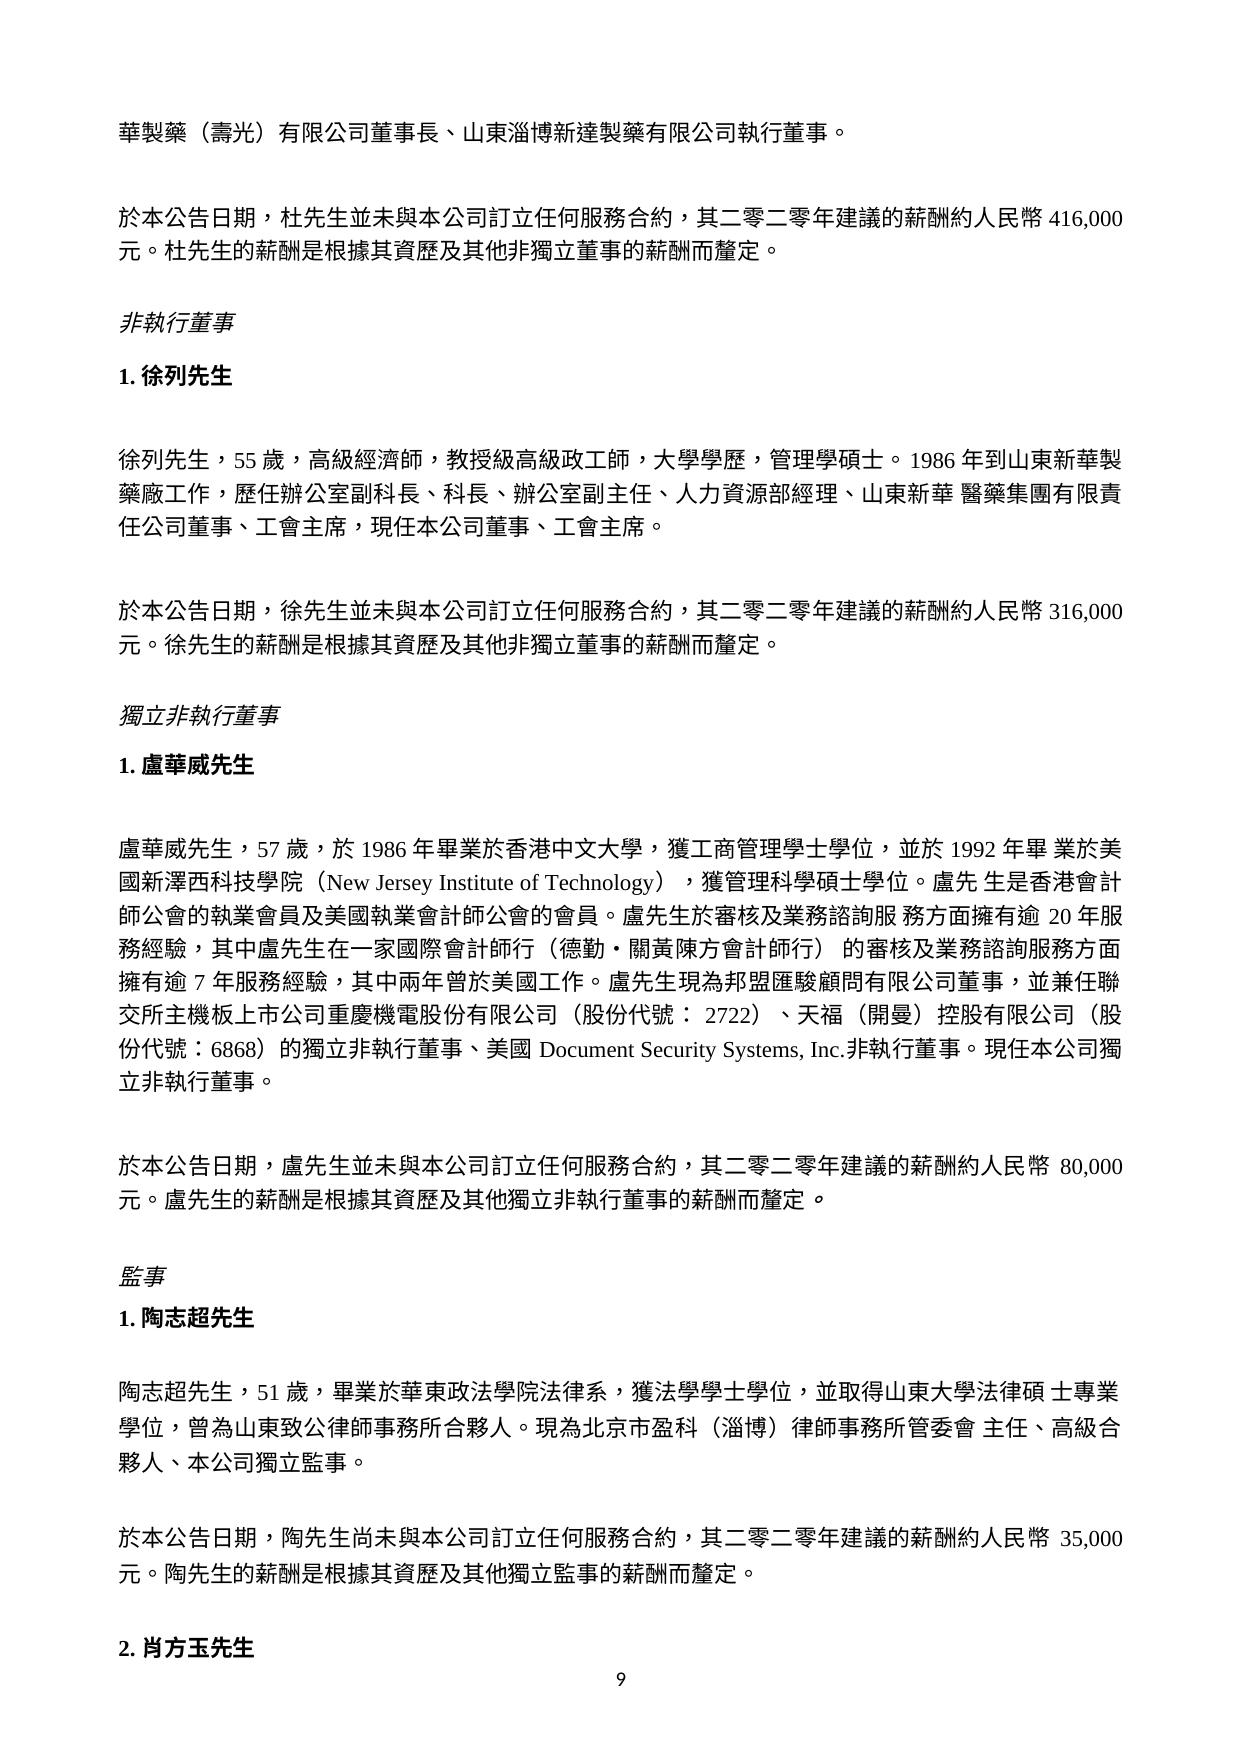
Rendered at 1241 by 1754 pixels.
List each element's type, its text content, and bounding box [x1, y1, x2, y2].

text 非執行董事 [118, 305, 1123, 338]
text 1. 盧華威先生 [118, 746, 1123, 780]
text 盧華威先生，57 歲，於 1986 年畢業於香港中文大學，獲工商管理學士學位，並於 1992 年畢 業於美國新澤西科技學院（New Jersey Institute of Technology），獲管理科學碩士學位。盧先 生是香港會計師公會的執業會員及美國執業會計師公會的會員。盧先生於審核及業務諮詢服 務方面擁有逾 20 年服務經驗，其中盧先生在一家國際會計師行（德勤•關黃陳方會計師行） 的審核及業務諮詢服務方面擁有逾 7 年服務經驗，其中兩年曾於美國工作。盧先生現為邦盟匯駿顧問有限公司董事，並兼任聯交所主機板上市公司重慶機電股份有限公司（股份代號： 2722）、天福（開曼）控股有限公司（股份代號：6868）的獨立非執行董事、美國 Document Security Systems, Inc.非執行董事。現任本公司獨立非執行董事。 [118, 831, 1123, 1097]
text 於本公告日期，杜先生並未與本公司訂立任何服務合約，其二零二零年建議的薪酬約人民幣 416,000 元。杜先生的薪酬是根據其資歷及其他非獨立董事的薪酬而釐定。 [118, 200, 1123, 266]
text 1. 陶志超先生 [118, 1299, 1123, 1333]
text 監事 [118, 1258, 1123, 1292]
text 徐列先生，55 歲，高級經濟師，教授級高級政工師，大學學歷，管理學碩士。1986 年到山東新華製藥廠工作，歷任辦公室副科長、科長、辦公室副主任、人力資源部經理、山東新華 醫藥集團有限責任公司董事、工會主席，現任本公司董事、工會主席。 [118, 442, 1123, 542]
text 獨立非執行董事 [118, 698, 1123, 731]
text 陶志超先生，51 歲，畢業於華東政法學院法律系，獲法學學士學位，並取得山東大學法律碩 士專業學位，曾為山東致公律師事務所合夥人。現為北京市盈科（淄博）律師事務所管委會 主任、高級合夥人、本公司獨立監事。 [118, 1374, 1123, 1478]
text 於本公告日期，陶先生尚未與本公司訂立任何服務合約，其二零二零年建議的薪酬約人民幣 35,000 元。陶先生的薪酬是根據其資歷及其他獨立監事的薪酬而釐定。 [118, 1519, 1123, 1589]
text 於本公告日期，徐先生並未與本公司訂立任何服務合約，其二零二零年建議的薪酬約人民幣 316,000 元。徐先生的薪酬是根據其資歷及其他非獨立董事的薪酬而釐定。 [118, 593, 1123, 660]
text 於本公告日期，盧先生並未與本公司訂立任何服務合約，其二零二零年建議的薪酬約人民幣 80,000 元。盧先生的薪酬是根據其資歷及其他獨立非執行董事的薪酬而釐定。 [118, 1148, 1123, 1215]
text 1. 徐列先生 [118, 358, 1123, 391]
text 2. 肖方玉先生 [118, 1630, 1123, 1663]
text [118, 115, 1123, 148]
